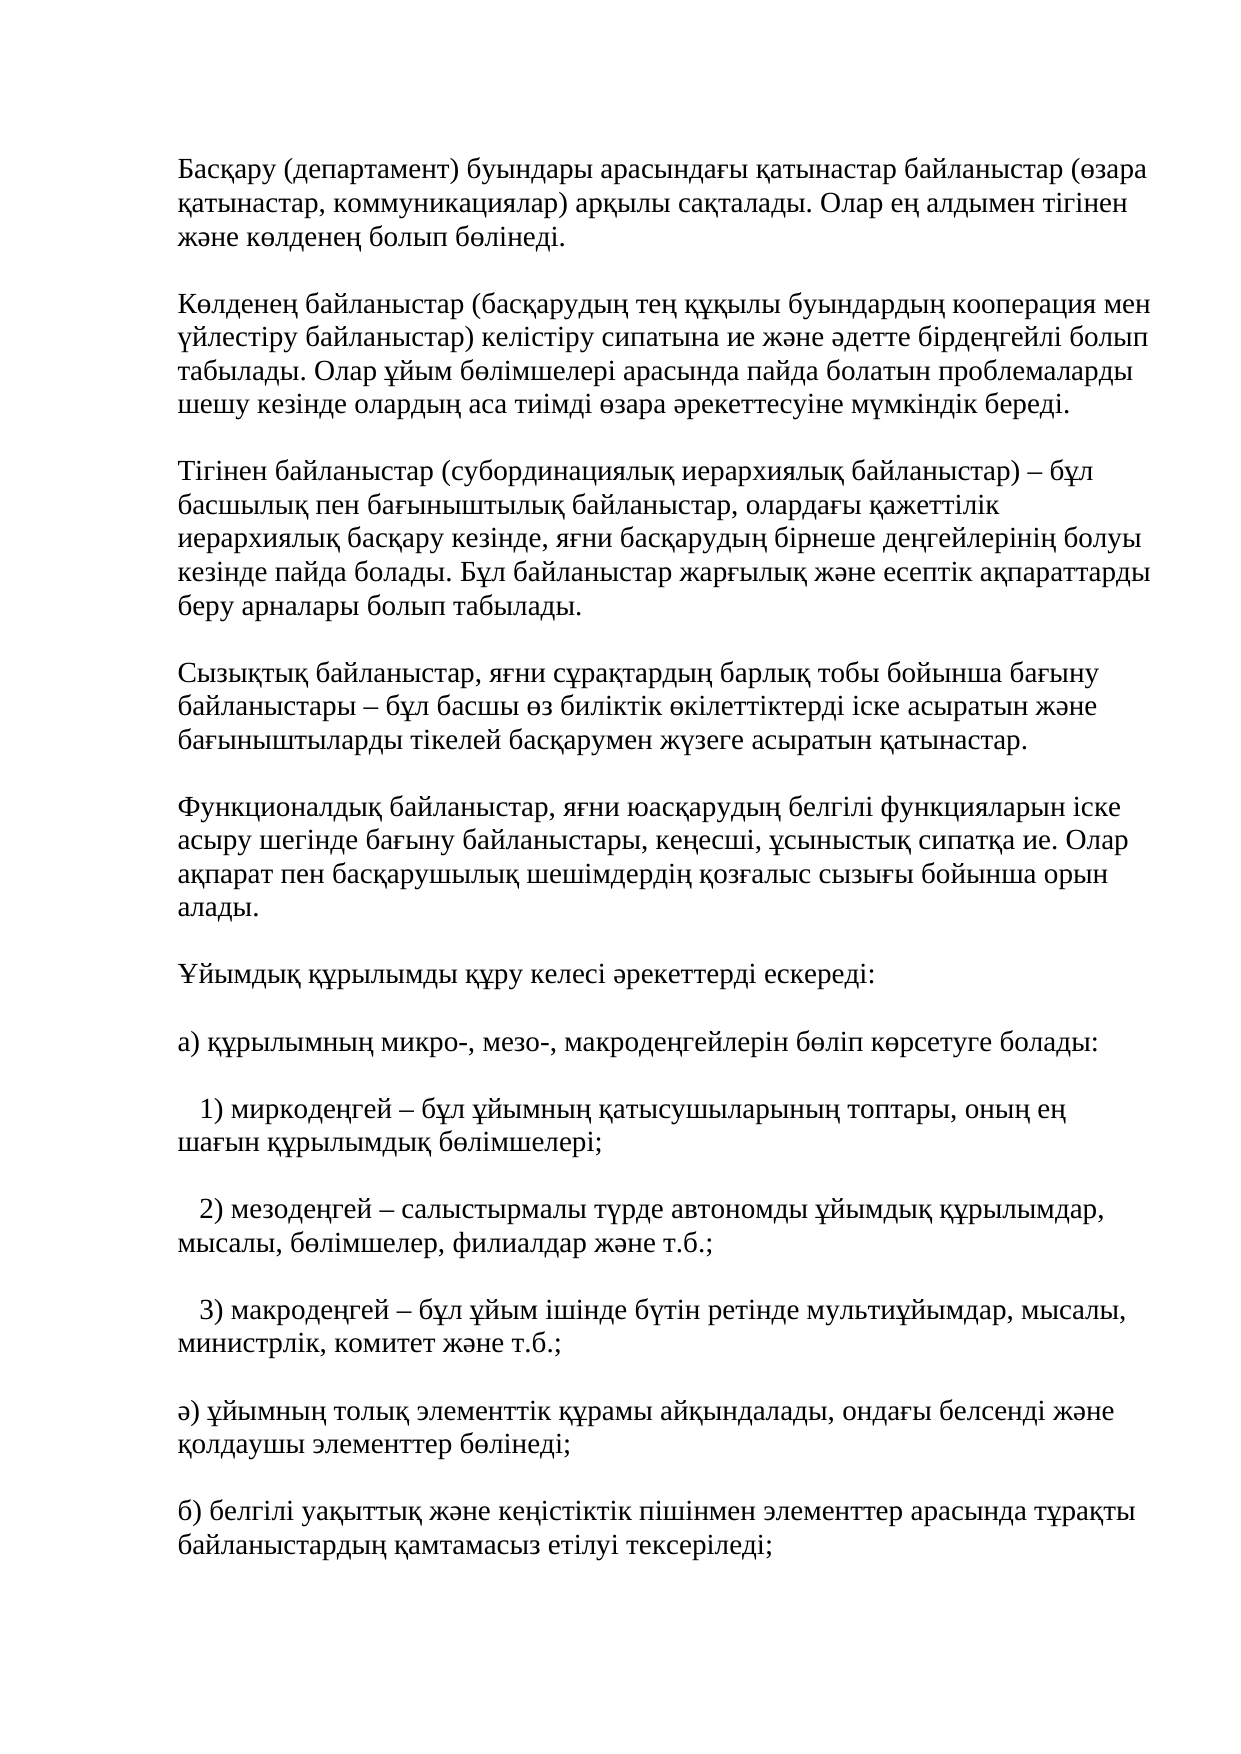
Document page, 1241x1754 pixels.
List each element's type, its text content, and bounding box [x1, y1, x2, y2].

text 1) миркодеңгей – бұл ұйымның қатысушыларының топтары, оның ең шағын құрылымдық бөлімшелері; [177, 1091, 1152, 1158]
text 2) мезодеңгей – салыстырмалы түрде автономды ұйымдық құрылымдар, мысалы, бөлімшелер, филиалдар және т.б.; [177, 1191, 1152, 1258]
text ә) ұйымның толық элементтік құрамы айқындалады, ондағы белсенді және қолдаушы элементтер бөлінеді; [177, 1393, 1152, 1460]
text Функционалдық байланыстар, яғни юасқарудың белгілі функцияларын іске асыру шегінде бағыну байланыстары, кеңесші, ұсыныстық сипатқа ие. Олар ақпарат пен басқарушылық шешімдердің қозғалыс сызығы бойынша орын алады. [177, 789, 1152, 923]
text Көлденең байланыстар (басқарудың тең құқылы буындардың кооперация мен үйлестіру байланыстар) келістіру сипатына ие және әдетте бірдеңгейлі болып табылады. Олар ұйым бөлімшелері арасында пайда болатын проблемаларды шешу кезінде олардың аса тиімді өзара әрекеттесуіне мүмкіндік береді. [177, 286, 1152, 420]
text а) құрылымның микро-, мезо-, макродеңгейлерін бөліп көрсетуге болады: [177, 1024, 1152, 1057]
text б) белгілі уақыттық және кеңістіктік пішінмен элементтер арасында тұрақты байланыстардың қамтамасыз етілуі тексеріледі; [177, 1493, 1152, 1560]
text Басқару (департамент) буындары арасындағы қатынастар байланыстар (өзара қатынастар, коммуникациялар) арқылы сақталады. Олар ең алдымен тігінен және көлденең болып бөлінеді. [177, 152, 1152, 252]
text Тігінен байланыстар (субординациялық иерархиялық байланыстар) – бұл басшылық пен бағыныштылық байланыстар, олардағы қажеттілік иерархиялық басқару кезінде, яғни басқарудың бірнеше деңгейлерінің болуы кезінде пайда болады. Бұл байланыстар жарғылық және есептік ақпараттарды беру арналары болып табылады. [177, 453, 1152, 621]
text 3) макродеңгей – бұл ұйым ішінде бүтін ретінде мультиұйымдар, мысалы, министрлік, комитет және т.б.; [177, 1292, 1152, 1359]
text Ұйымдық құрылымды құру келесі әрекеттерді ескереді: [177, 957, 1152, 990]
text Сызықтық байланыстар, яғни сұрақтардың барлық тобы бойынша бағыну байланыстары – бұл басшы өз биліктік өкілеттіктерді іске асыратын және бағыныштыларды тікелей басқарумен жүзеге асыратын қатынастар. [177, 655, 1152, 755]
